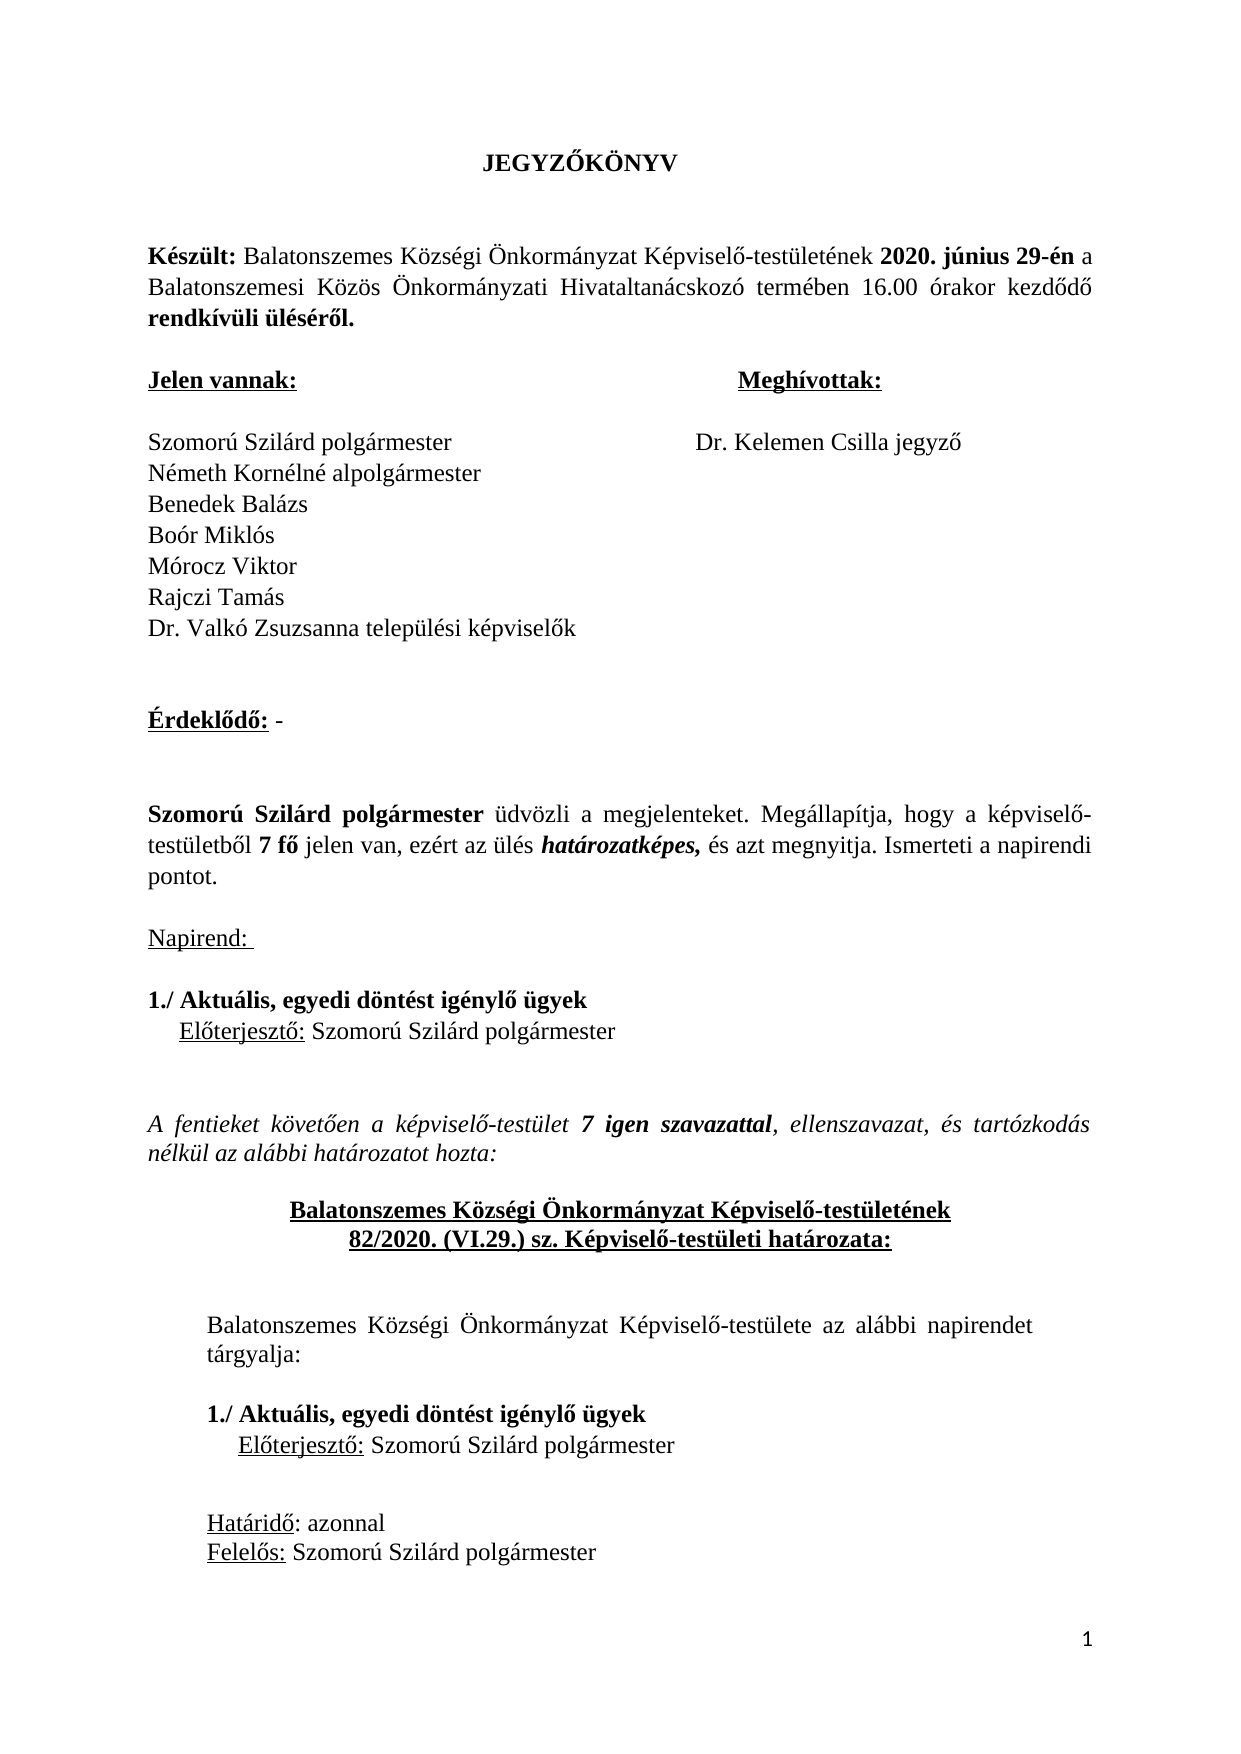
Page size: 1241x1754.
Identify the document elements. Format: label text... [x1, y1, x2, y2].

text Szomorú Szilárd polgármester Dr. Kelemen Csilla jegyző [148, 427, 1137, 456]
text A fentieket követően a képviselő-testület 7 igen szavazattal, ellenszavazat, és tartózkodás nélkül az alábbi határozatot hozta: [148, 1109, 1093, 1167]
text 1./ Aktuális, egyedi döntést igénylő ügyek [148, 985, 1093, 1014]
text Dr. Valkó Zsuzsanna települési képviselők [148, 613, 1137, 642]
text Balatonszemes Községi Önkormányzat Képviselő-testülete az alábbi napirendet tárgyalja: [207, 1310, 1033, 1368]
text Németh Kornélné alpolgármester [148, 458, 1137, 487]
text Benedek Balázs [148, 489, 1137, 518]
text Előterjesztő: Szomorú Szilárd polgármester [148, 1016, 1093, 1045]
text Előterjesztő: Szomorú Szilárd polgármester [207, 1430, 1033, 1459]
text Mórocz Viktor [148, 551, 1137, 580]
text JEGYZŐKÖNYV [148, 148, 1137, 176]
text Rajczi Tamás [148, 582, 1137, 611]
text Napirend: [148, 923, 1093, 952]
text Érdeklődő: - [148, 706, 1093, 734]
text 1./ Aktuális, egyedi döntést igénylő ügyek [207, 1399, 1033, 1428]
text Felelős: Szomorú Szilárd polgármester [207, 1537, 1033, 1565]
text Szomorú Szilárd polgármester üdvözli a megjelenteket. Megállapítja, hogy a képviselő-testületből 7 fő jelen van, ezért az ülés határozatképes, és azt megnyitja. Ismerteti a napirendi pontot. [148, 799, 1093, 889]
text Jelen vannak: Meghívottak: [148, 365, 1137, 394]
text Készült: Balatonszemes Községi Önkormányzat Képviselő-testületének 2020. június 29-én a Balatonszemesi Közös Önkormányzati Hivataltanácskozó termében 16.00 órakor kezdődő rendkívüli üléséről. [148, 241, 1093, 332]
text Boór Miklós [148, 520, 1137, 549]
text Határidő: azonnal [207, 1508, 1033, 1537]
text 82/2020. (VI.29.) sz. Képviselő-testületi határozata: [148, 1224, 1093, 1253]
text Balatonszemes Községi Önkormányzat Képviselő-testületének [148, 1195, 1093, 1224]
